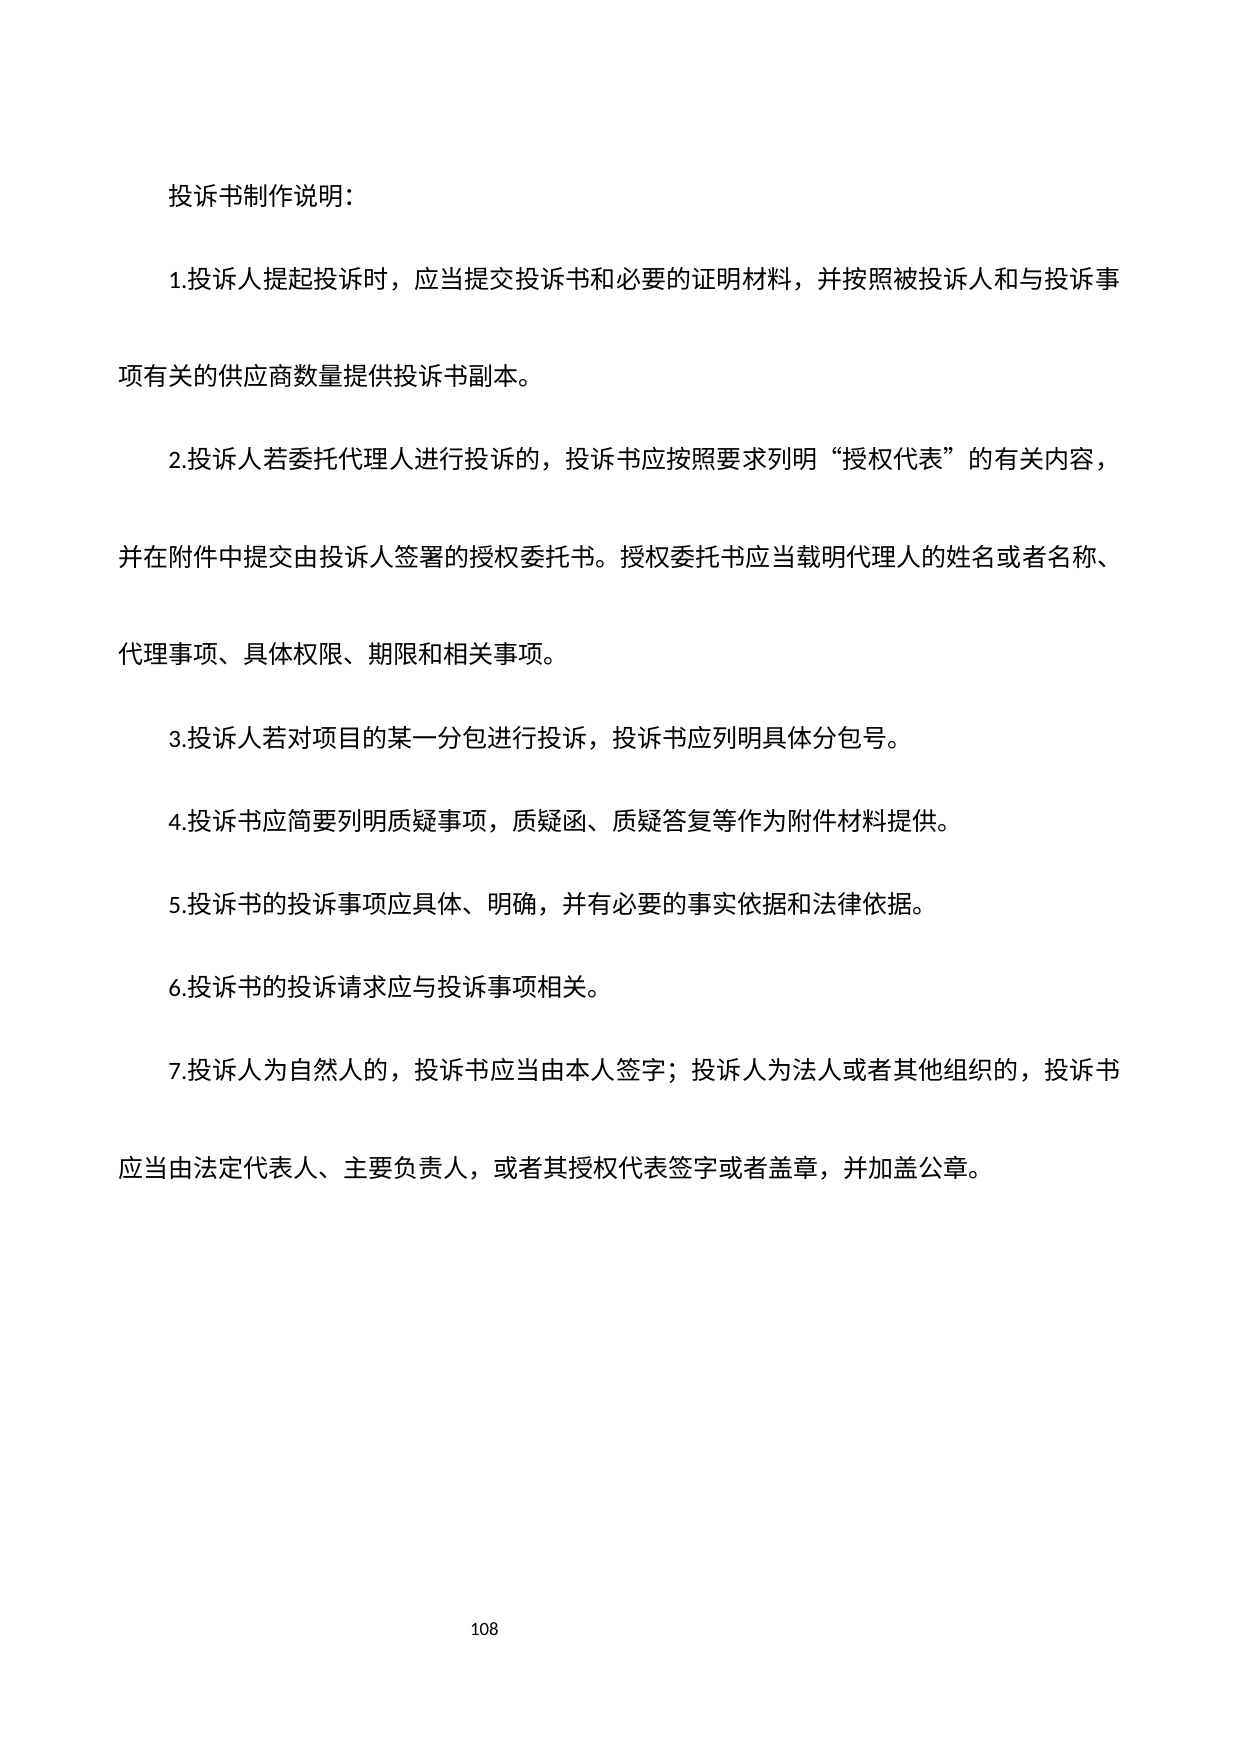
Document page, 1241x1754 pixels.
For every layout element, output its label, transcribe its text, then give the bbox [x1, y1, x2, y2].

text 5.投诉书的投诉事项应具体、明确，并有必要的事实依据和法律依据。 [118, 870, 1122, 935]
text 4.投诉书应简要列明质疑事项，质疑函、质疑答复等作为附件材料提供。 [118, 787, 1122, 852]
text 3.投诉人若对项目的某一分包进行投诉，投诉书应列明具体分包号。 [118, 704, 1122, 769]
text 6.投诉书的投诉请求应与投诉事项相关。 [118, 953, 1122, 1018]
text 投诉书制作说明： [118, 162, 1122, 227]
text 7.投诉人为自然人的，投诉书应当由本人签字；投诉人为法人或者其他组织的，投诉书应当由法定代表人、主要负责人，或者其授权代表签字或者盖章，并加盖公章。 [118, 1036, 1122, 1199]
text 1.投诉人提起投诉时，应当提交投诉书和必要的证明材料，并按照被投诉人和与投诉事项有关的供应商数量提供投诉书副本。 [118, 245, 1122, 407]
text 2.投诉人若委托代理人进行投诉的，投诉书应按照要求列明“授权代表”的有关内容，并在附件中提交由投诉人签署的授权委托书。授权委托书应当载明代理人的姓名或者名称、代理事项、具体权限、期限和相关事项。 [118, 426, 1122, 686]
